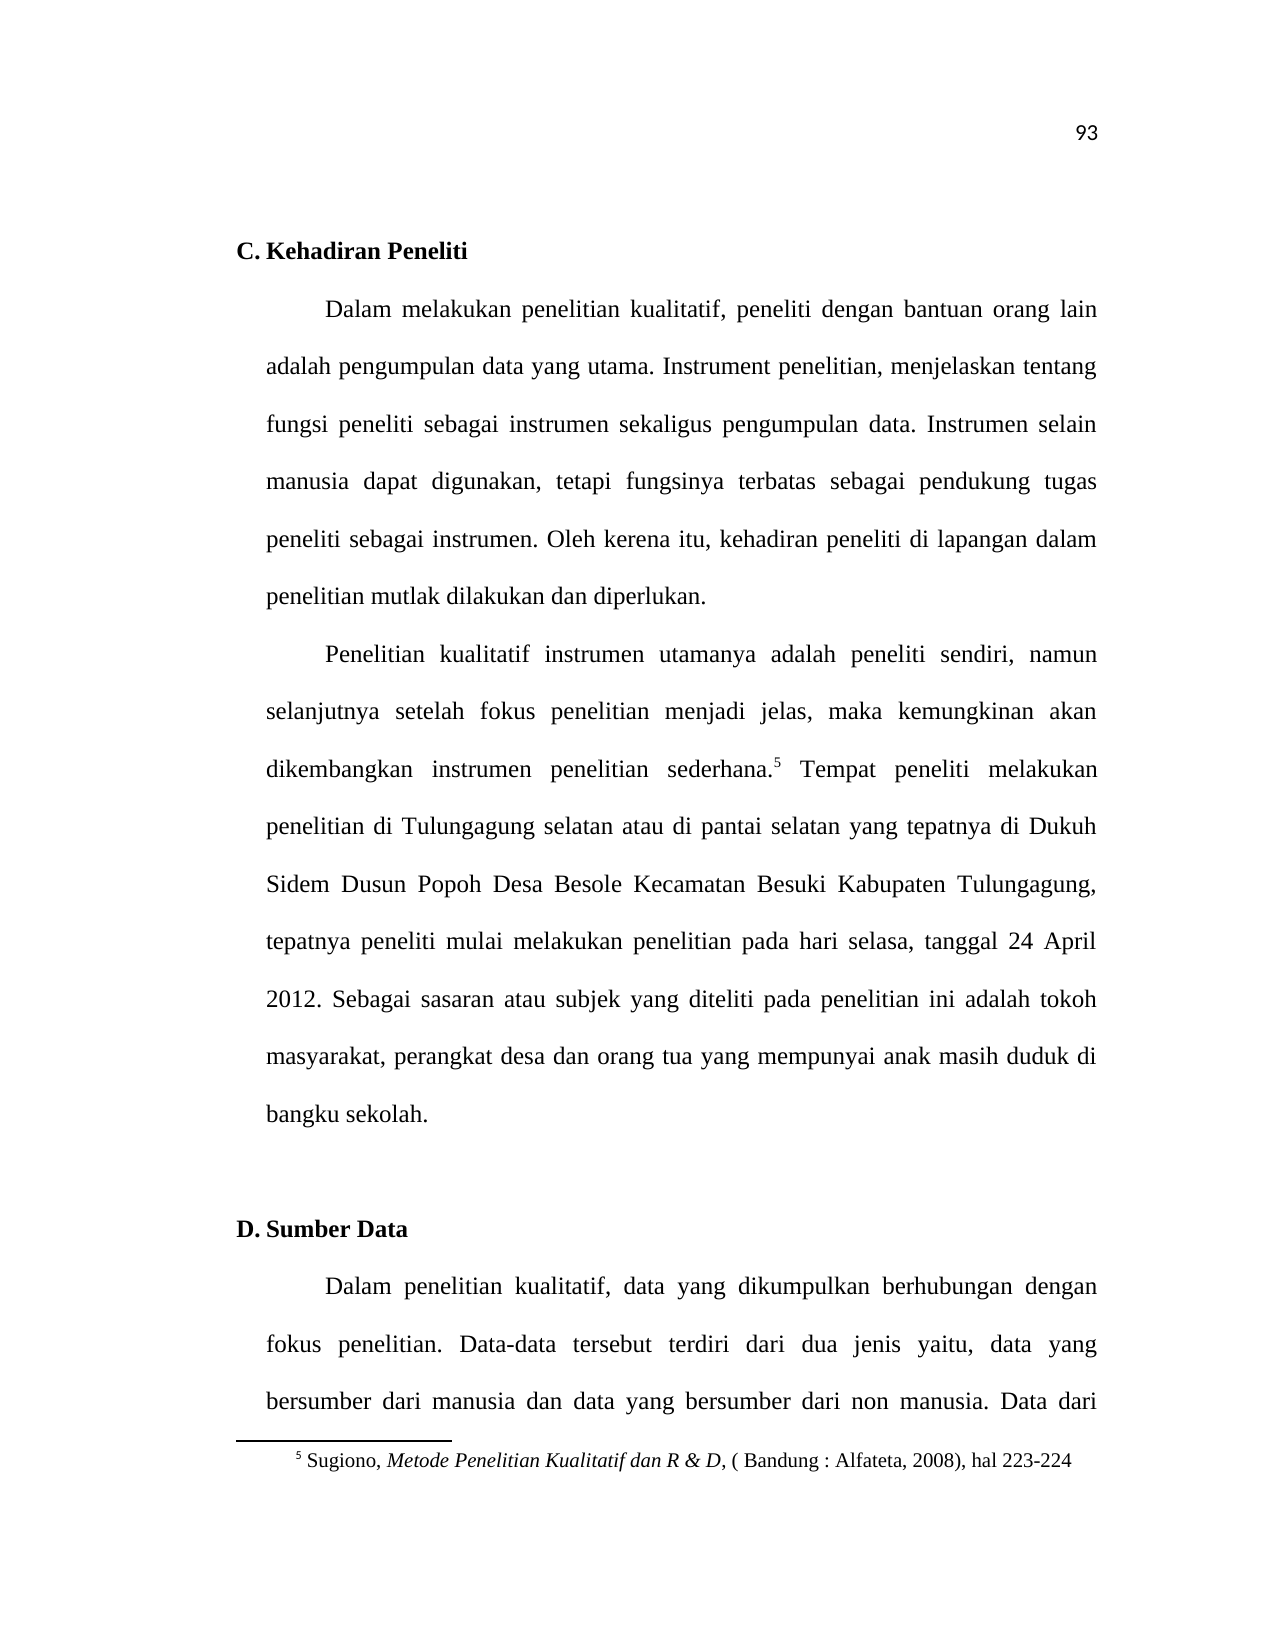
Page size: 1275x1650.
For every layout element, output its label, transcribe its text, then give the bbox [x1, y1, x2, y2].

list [266, 1271, 1098, 1415]
list Sumber Data [236, 1214, 1098, 1242]
list Penelitian kualitatif instrumen utamanya adalah peneliti sendiri, namun selanjutnya setelah fokus penelitian menjadi jelas, maka kemungkinan akan dikembangkan instrumen penelitian sederhana. Tempat peneliti melakukan penelitian di Tulungagung selatan atau di pantai selatan yang tepatnya di Dukuh Sidem Dusun Popoh Desa Besole Kecamatan Besuki Kabupaten Tulungagung, tepatnya peneliti mulai melakukan penelitian pada hari selasa, tanggal 24 April 2012. Sebagai sasaran atau subjek yang diteliti pada penelitian ini adalah tokoh masyarakat, perangkat desa dan orang tua yang mempunyai anak masih duduk di bangku sekolah. [266, 639, 1098, 1127]
list Dalam melakukan penelitian kualitatif, peneliti dengan bantuan orang lain adalah pengumpulan data yang utama. Instrument penelitian, menjelaskan tentang fungsi peneliti sebagai instrumen sekaligus pengumpulan data. Instrumen selain manusia dapat digunakan, tetapi fungsinya terbatas sebagai pendukung tugas peneliti sebagai instrumen. Oleh kerena itu, kehadiran peneliti di lapangan dalam penelitian mutlak dilakukan dan diperlukan. [266, 294, 1098, 610]
list Kehadiran Peneliti [236, 236, 1098, 265]
